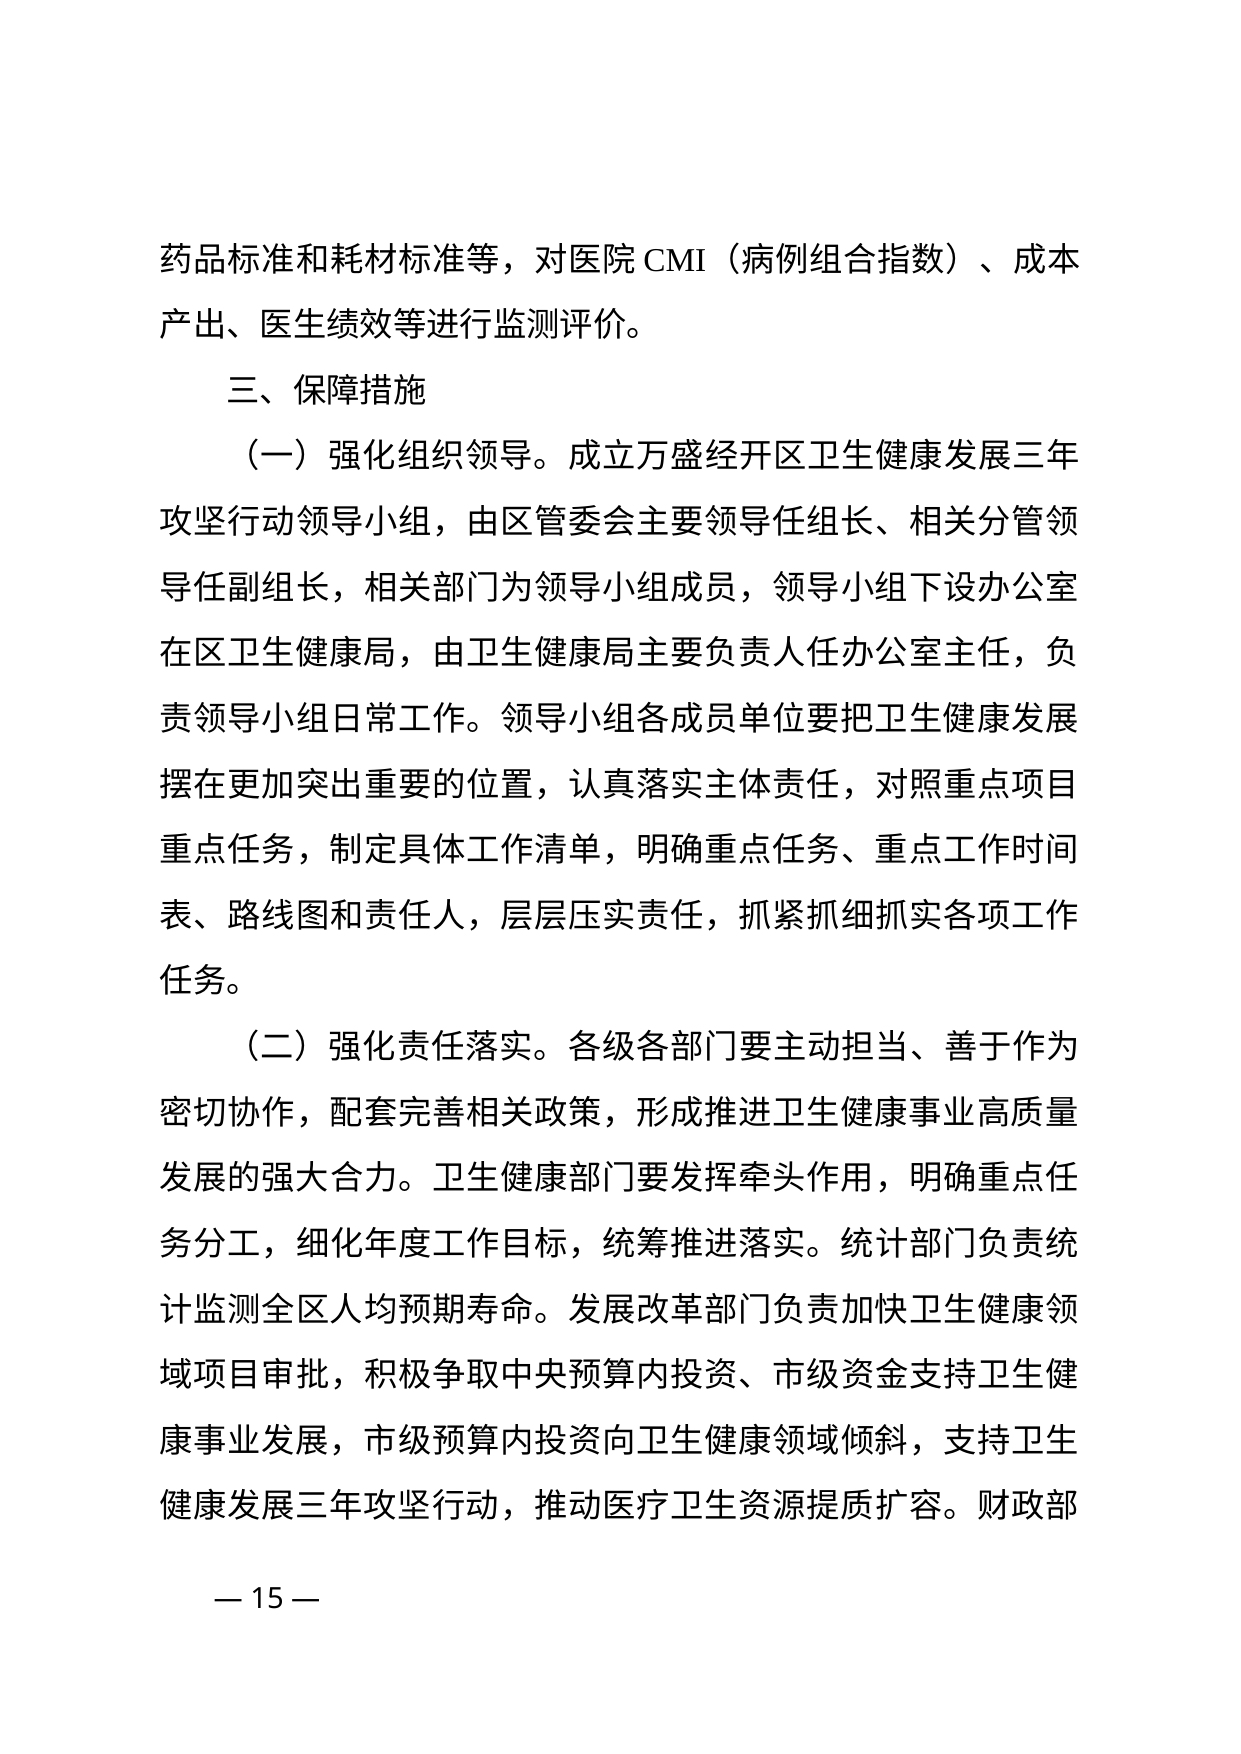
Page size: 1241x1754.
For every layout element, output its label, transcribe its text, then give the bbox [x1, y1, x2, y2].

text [159, 1011, 1081, 1536]
text 三、保障措施 [159, 355, 1081, 421]
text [159, 224, 1081, 355]
text （一）强化组织领导。成立万盛经开区卫生健康发展三年攻坚行动领导小组，由区管委会主要领导任组长、相关分管领导任副组长，相关部门为领导小组成员，领导小组下设办公室在区卫生健康局，由卫生健康局主要负责人任办公室主任，负责领导小组日常工作。领导小组各成员单位要把卫生健康发展摆在更加突出重要的位置，认真落实主体责任，对照重点项目重点任务，制定具体工作清单，明确重点任务、重点工作时间表、路线图和责任人，层层压实责任，抓紧抓细抓实各项工作任务。 [159, 421, 1081, 1011]
